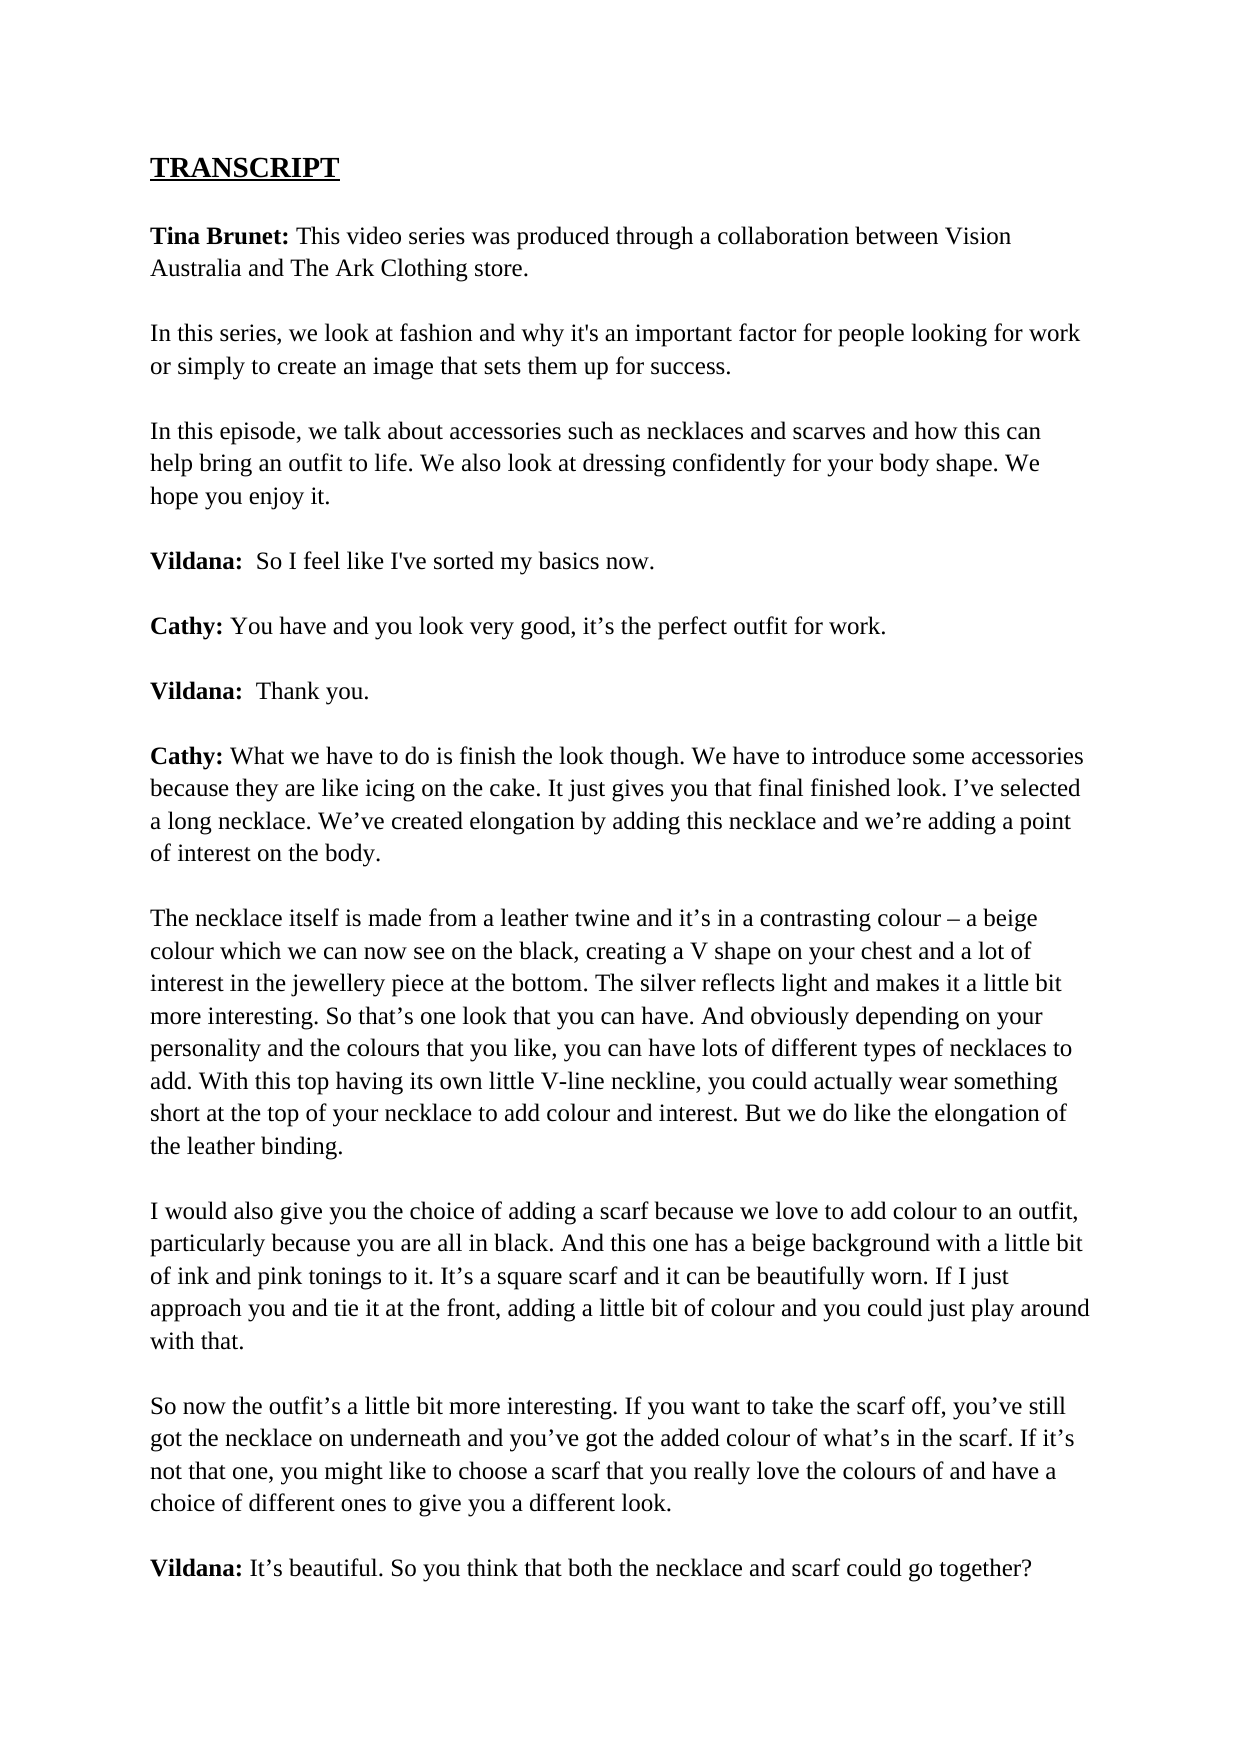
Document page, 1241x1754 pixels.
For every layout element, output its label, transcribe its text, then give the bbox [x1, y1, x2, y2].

text The necklace itself is made from a leather twine and it’s in a contrasting colour – a beige colour which we can now see on the black, creating a V shape on your chest and a lot of interest in the jewellery piece at the bottom. The silver reflects light and makes it a little bit more interesting. So that’s one look that you can have. And obviously depending on your personality and the colours that you like, you can have lots of different types of necklaces to add. With this top having its own little V-line neckline, you could actually wear something short at the top of your necklace to add colour and interest. But we do like the elongation of the leather binding. [150, 899, 1090, 1159]
text Vildana: Thank you. [150, 672, 1090, 704]
text Cathy: What we have to do is finish the look though. We have to introduce some accessories because they are like icing on the cake. It just gives you that final finished look. I’ve selected a long necklace. We’ve created elongation by adding this necklace and we’re adding a point of interest on the body. [150, 737, 1090, 867]
text Cathy: You have and you look very good, it’s the perfect outfit for work. [150, 607, 1090, 639]
text Vildana: It’s beautiful. So you think that both the necklace and scarf could go together? [150, 1549, 1090, 1582]
text In this series, we look at fashion and why it's an important factor for people looking for work or simply to create an image that sets them up for success. [150, 314, 1090, 379]
text Vildana: So I feel like I've sorted my basics now. [150, 542, 1090, 574]
text Tina Brunet: This video series was produced through a collaboration between Vision Australia and The Ark Clothing store. [150, 217, 1090, 282]
text So now the outfit’s a little bit more interesting. If you want to take the scarf off, you’ve still got the necklace on underneath and you’ve got the added colour of what’s in the scarf. If it’s not that one, you might like to choose a scarf that you really love the colours of and have a choice of different ones to give you a different look. [150, 1387, 1090, 1517]
text I would also give you the choice of adding a scarf because we love to add colour to an outfit, particularly because you are all in black. And this one has a beige background with a little bit of ink and pink tonings to it. It’s a square scarf and it can be beautifully worn. If I just approach you and tie it at the front, adding a little bit of colour and you could just play around with that. [150, 1192, 1090, 1354]
text In this episode, we talk about accessories such as necklaces and scarves and how this can help bring an outfit to life. We also look at dressing confidently for your body shape. We hope you enjoy it. [150, 412, 1090, 509]
text TRANSCRIPT [150, 150, 1090, 183]
